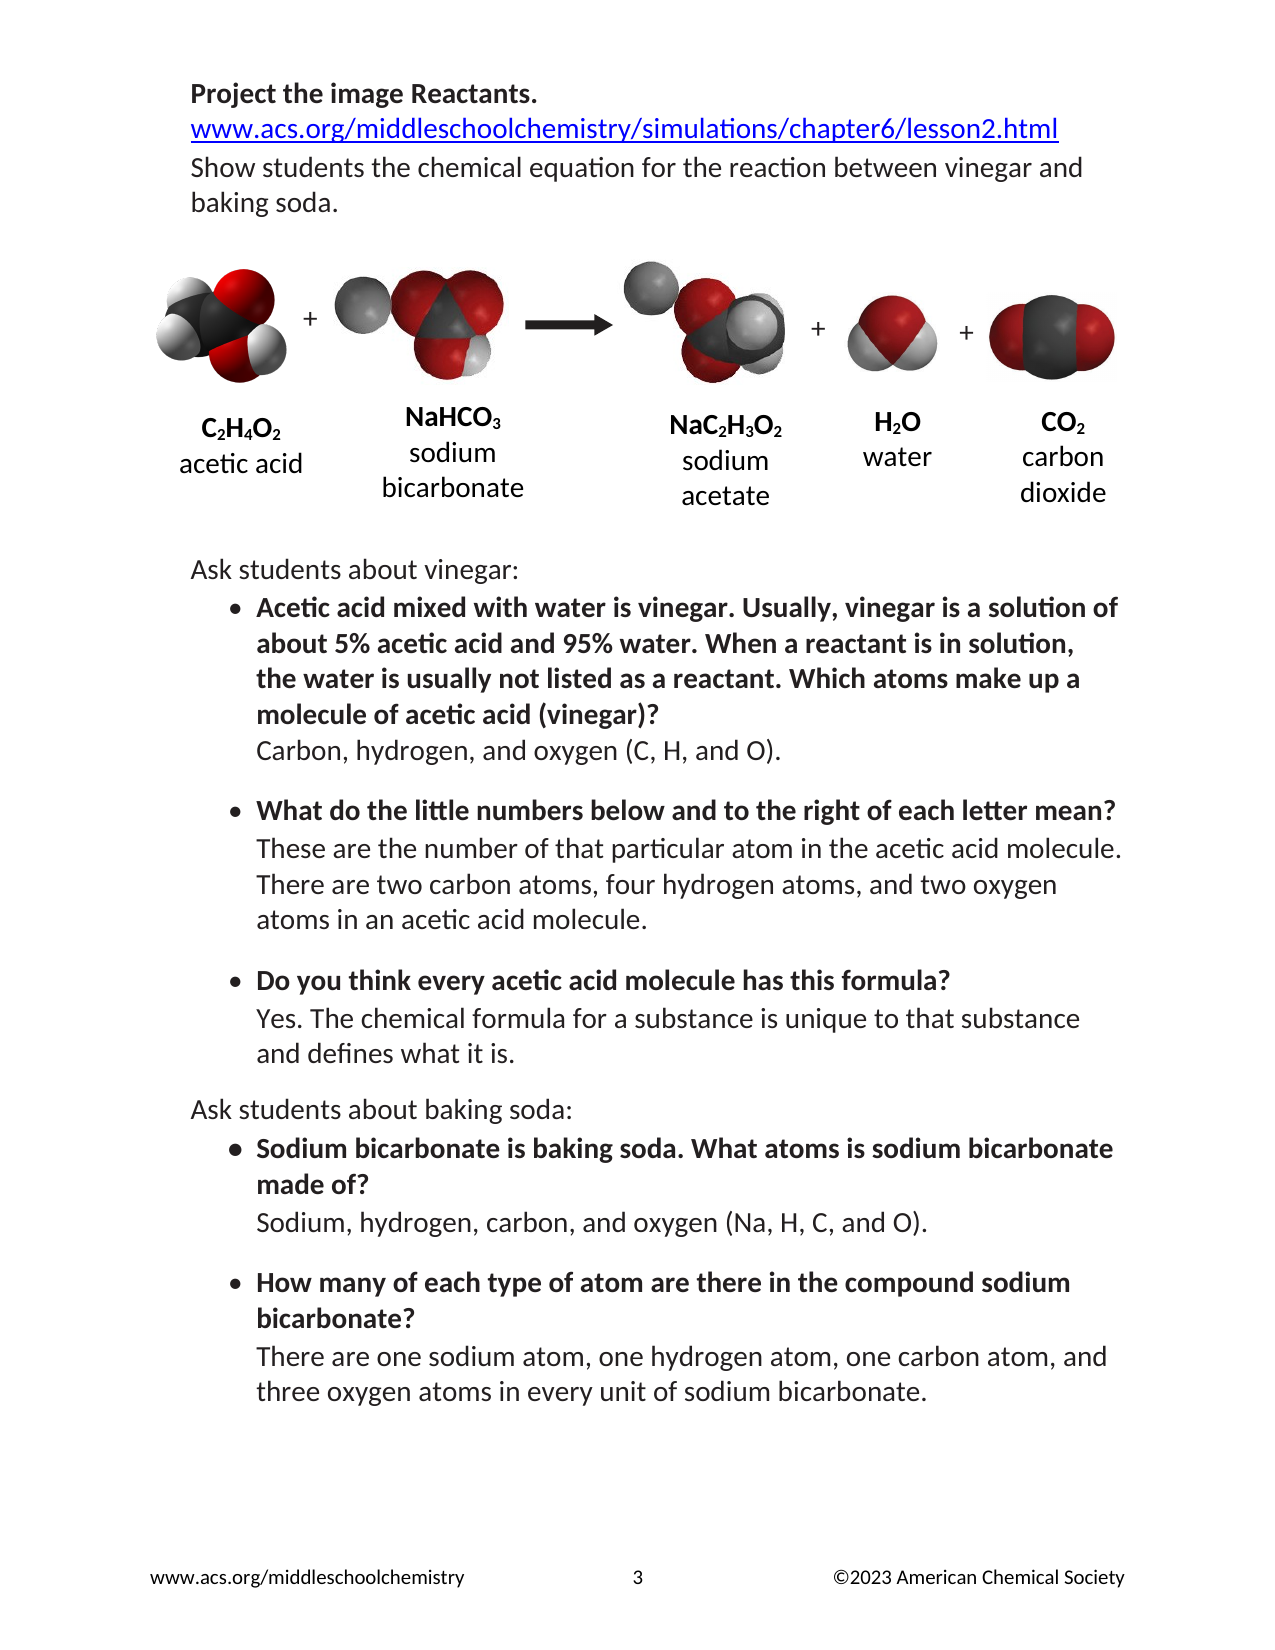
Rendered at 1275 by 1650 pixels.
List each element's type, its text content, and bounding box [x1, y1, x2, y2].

picture [986, 292, 1117, 382]
text Show students the chemical equation for the reaction between vinegar and baking soda. [190, 149, 1164, 220]
subtitle Acetic acid mixed with water is vinegar. Usually, vinegar is a solution of about 5% acetic acid and 95% water. When a reactant is in solution, the water is usually not listed as a reactant. Which atoms make up a molecule of acetic acid (vinegar)? [228, 589, 1121, 732]
subtitle Do you think every acetic acid molecule has this formula? [228, 962, 1170, 998]
text There are one sodium atom, one hydrogen atom, one carbon atom, and three oxygen atoms in every unit of sodium bicarbonate. [256, 1338, 1155, 1409]
text These are the number of that particular atom in the acetic acid molecule. There are two carbon atoms, four hydrogen atoms, and two oxygen atoms in an acetic acid molecule. [256, 830, 1135, 937]
text Carbon, hydrogen, and oxygen (C, H, and O). [256, 732, 1170, 767]
text Yes. The chemical formula for a substance is unique to that substance and defines what it is. [256, 1000, 1120, 1071]
picture [333, 267, 509, 385]
text Sodium, hydrogen, carbon, and oxygen (Na, H, C, and O). [256, 1204, 1170, 1239]
text Ask students about vinegar: [190, 551, 1170, 587]
picture [844, 292, 940, 372]
picture [150, 262, 293, 389]
text Project the image Reactants. www.acs.org/middleschoolchemistry/simulations/chapter6/lesson2.html [190, 75, 1155, 146]
subtitle What do the little numbers below and to the right of each letter mean? [228, 792, 1170, 828]
list Sodium bicarbonate is baking soda. What atoms is sodium bicarbonate made of? [228, 1130, 1170, 1201]
picture [617, 259, 785, 385]
text Ask students about baking soda: [190, 1091, 1170, 1127]
subtitle How many of each type of atom are there in the compound sodium bicarbonate? [228, 1264, 1170, 1336]
